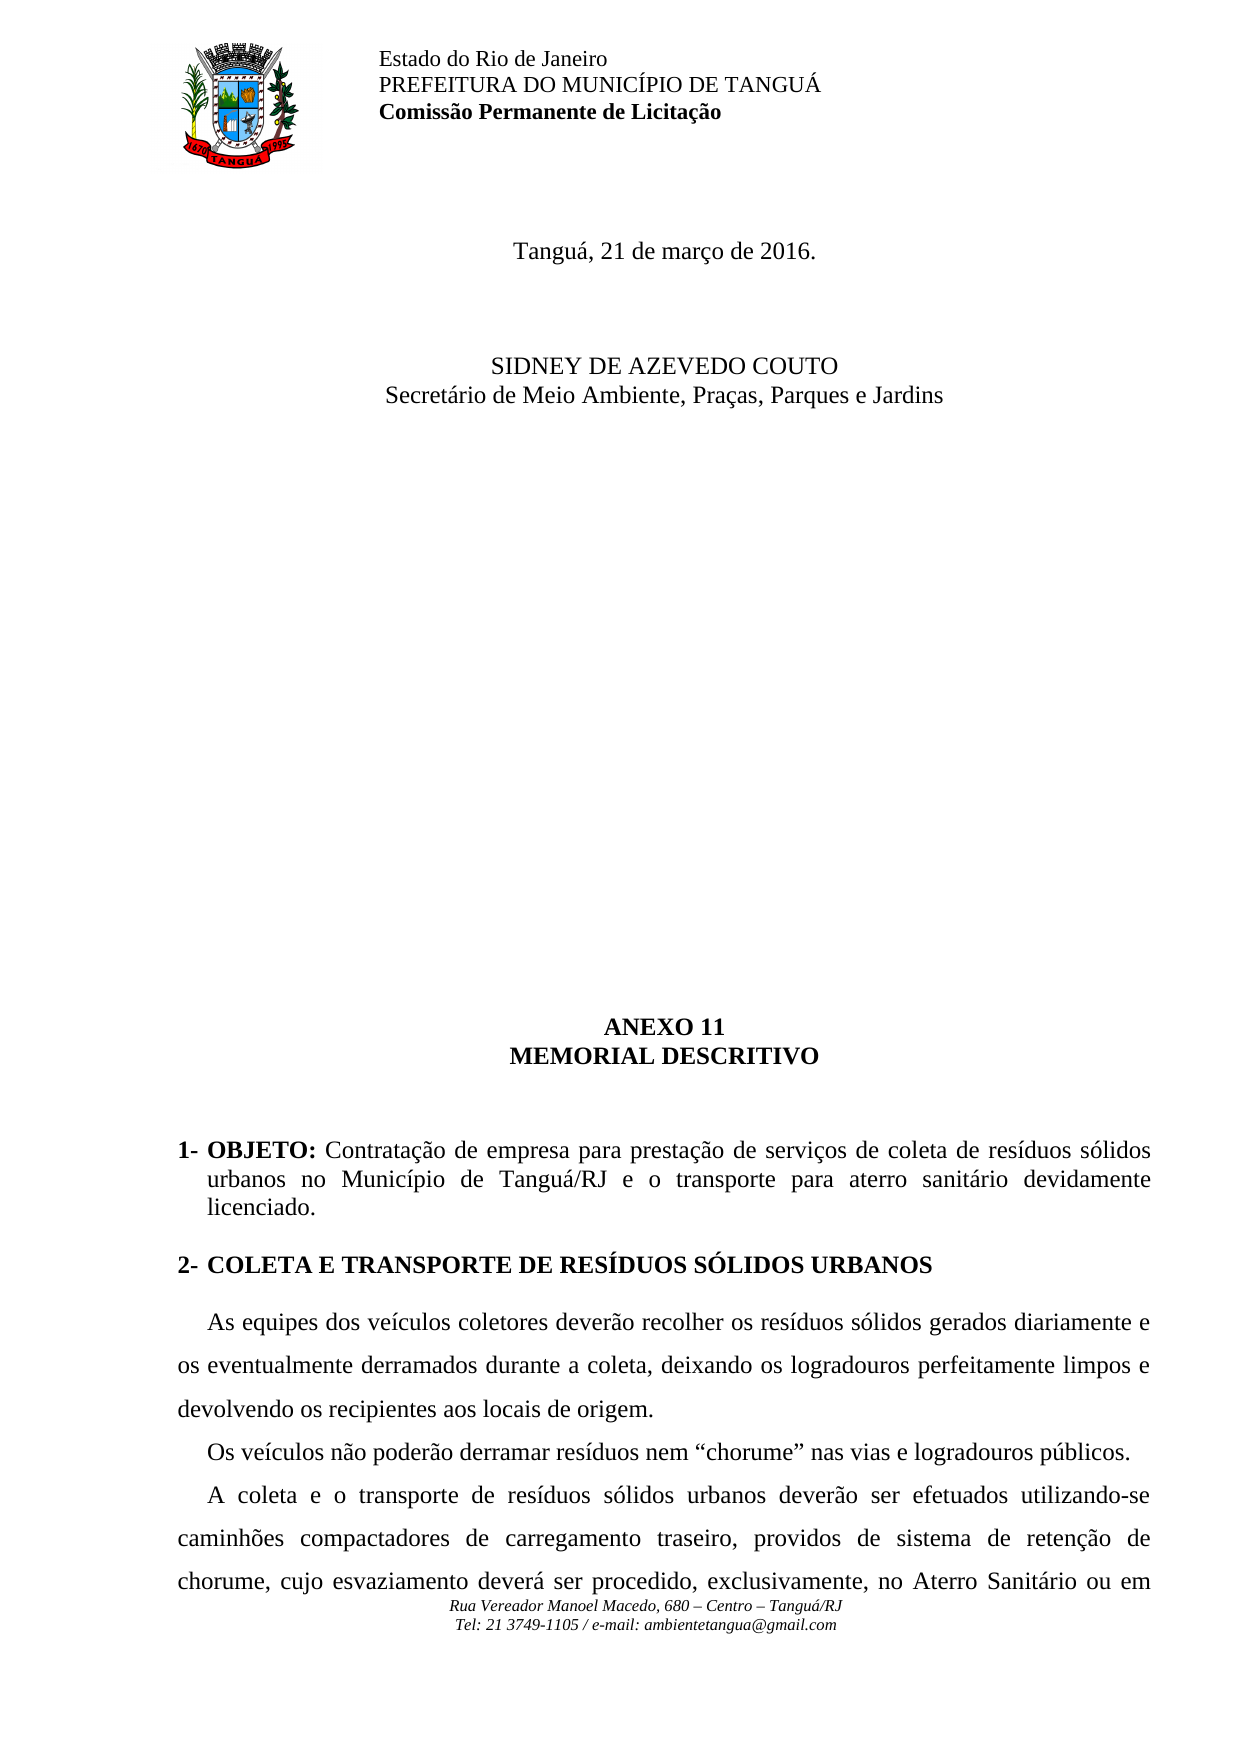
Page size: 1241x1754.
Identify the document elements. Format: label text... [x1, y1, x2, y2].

text As equipes dos veículos coletores deverão recolher os resíduos sólidos gerados diariamente e os eventualmente derramados durante a coleta, deixando os logradouros perfeitamente limpos e devolvendo os recipientes aos locais de origem. [177, 1307, 1152, 1422]
subtitle MEMORIAL DESCRITIVO [177, 1041, 1152, 1070]
text ANEXO 11 [177, 1012, 1152, 1041]
text SIDNEY DE AZEVEDO COUTO [177, 351, 1152, 380]
picture [149, 43, 324, 174]
text Tanguá, 21 de março de 2016. [177, 236, 1152, 265]
list COLETA E TRANSPORTE DE RESÍDUOS SÓLIDOS URBANOS [177, 1250, 1152, 1279]
text Secretário de Meio Ambiente, Praças, Parques e Jardins [177, 380, 1152, 408]
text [177, 1480, 1152, 1595]
text Os veículos não poderão derramar resíduos nem “chorume” nas vias e logradouros públicos. [177, 1437, 1152, 1466]
list OBJETO: Contratação de empresa para prestação de serviços de coleta de resíduos sólidos urbanos no Município de Tanguá/RJ e o transporte para aterro sanitário devidamente licenciado. [177, 1135, 1152, 1221]
